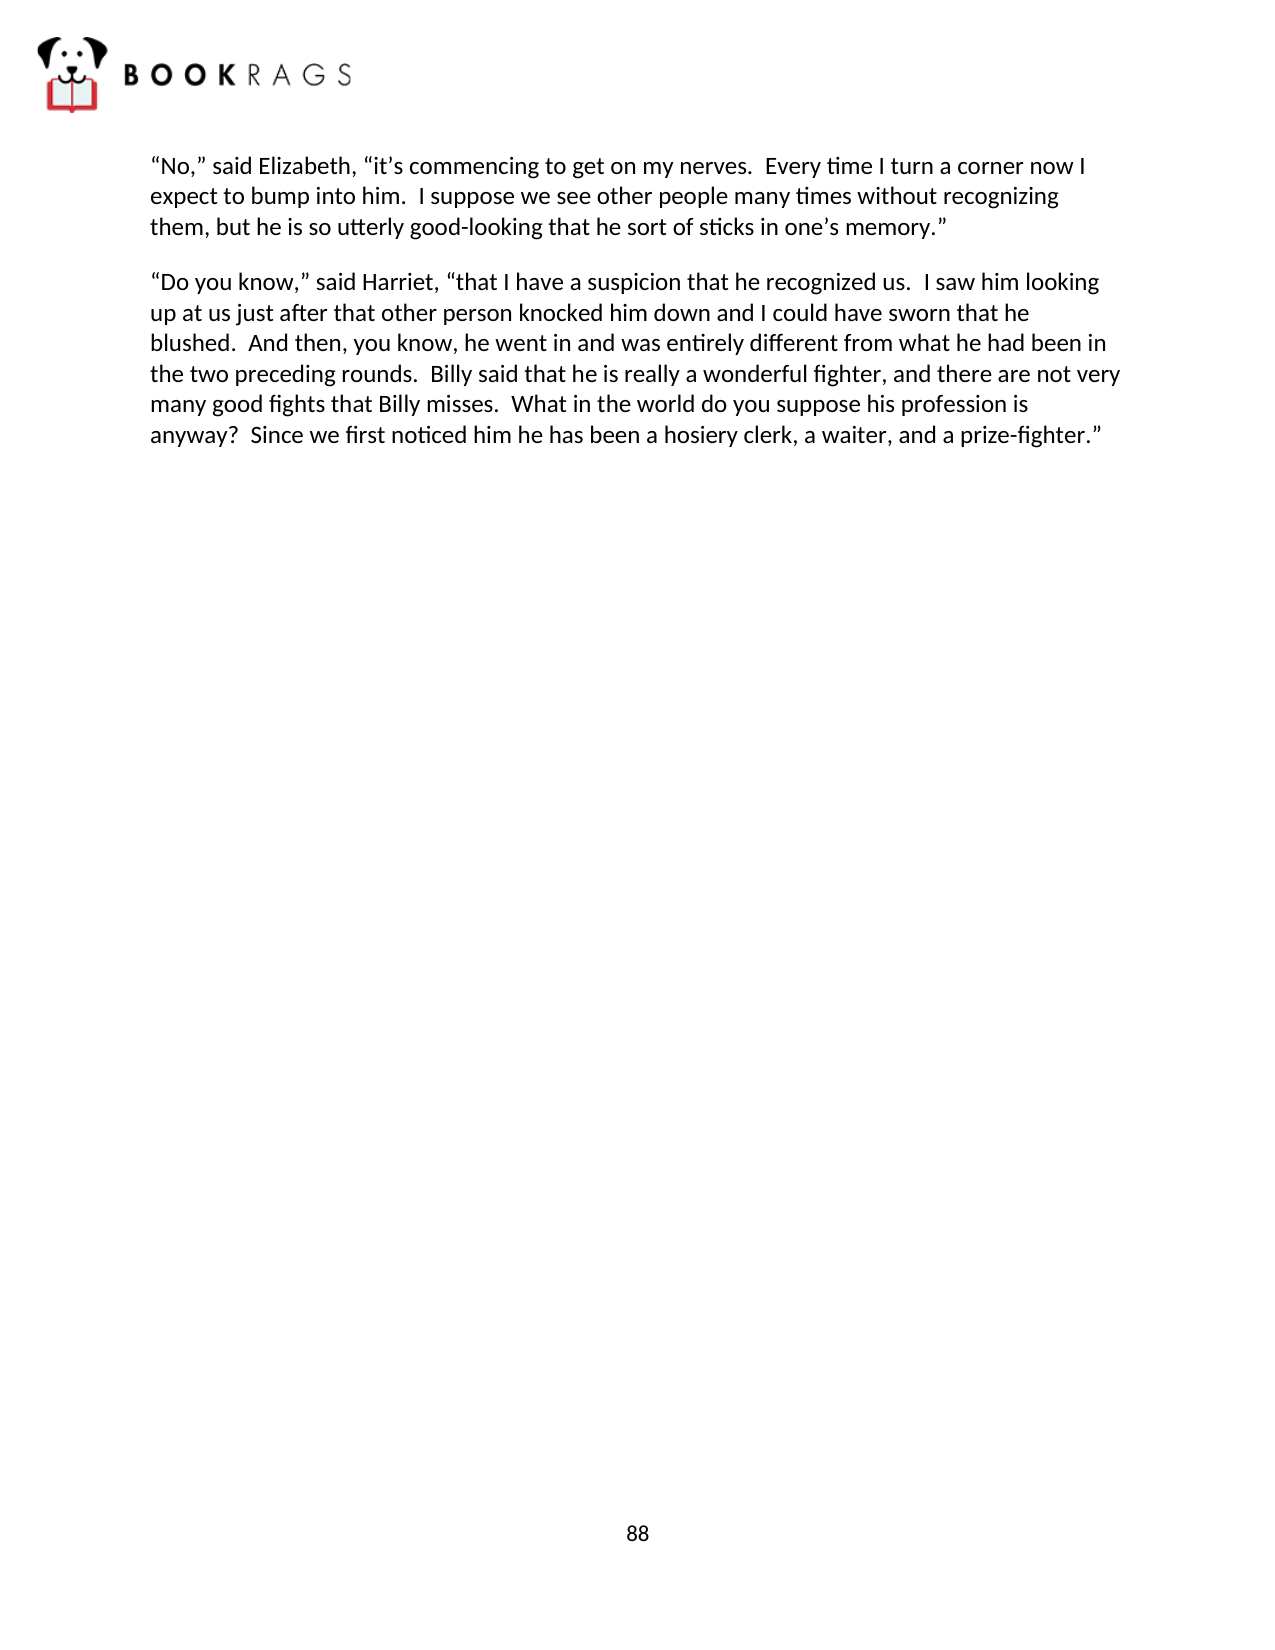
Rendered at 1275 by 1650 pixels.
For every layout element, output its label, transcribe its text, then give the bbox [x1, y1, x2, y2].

picture [37, 37, 351, 113]
text “No,” said Elizabeth, “it’s commencing to get on my nerves. Every time I turn a corner now I expect to bump into him. I suppose we see other people many times without recognizing them, but he is so utterly good-looking that he sort of sticks in one’s memory.” [150, 150, 1125, 242]
text “Do you know,” said Harriet, “that I have a suspicion that he recognized us. I saw him looking up at us just after that other person knocked him down and I could have sworn that he blushed. And then, you know, he went in and was entirely different from what he had been in the two preceding rounds. Billy said that he is really a wonderful fighter, and there are not very many good fights that Billy misses. What in the world do you suppose his profession is anyway? Since we first noticed him he has been a hosiery clerk, a waiter, and a prize-fighter.” [150, 267, 1125, 450]
